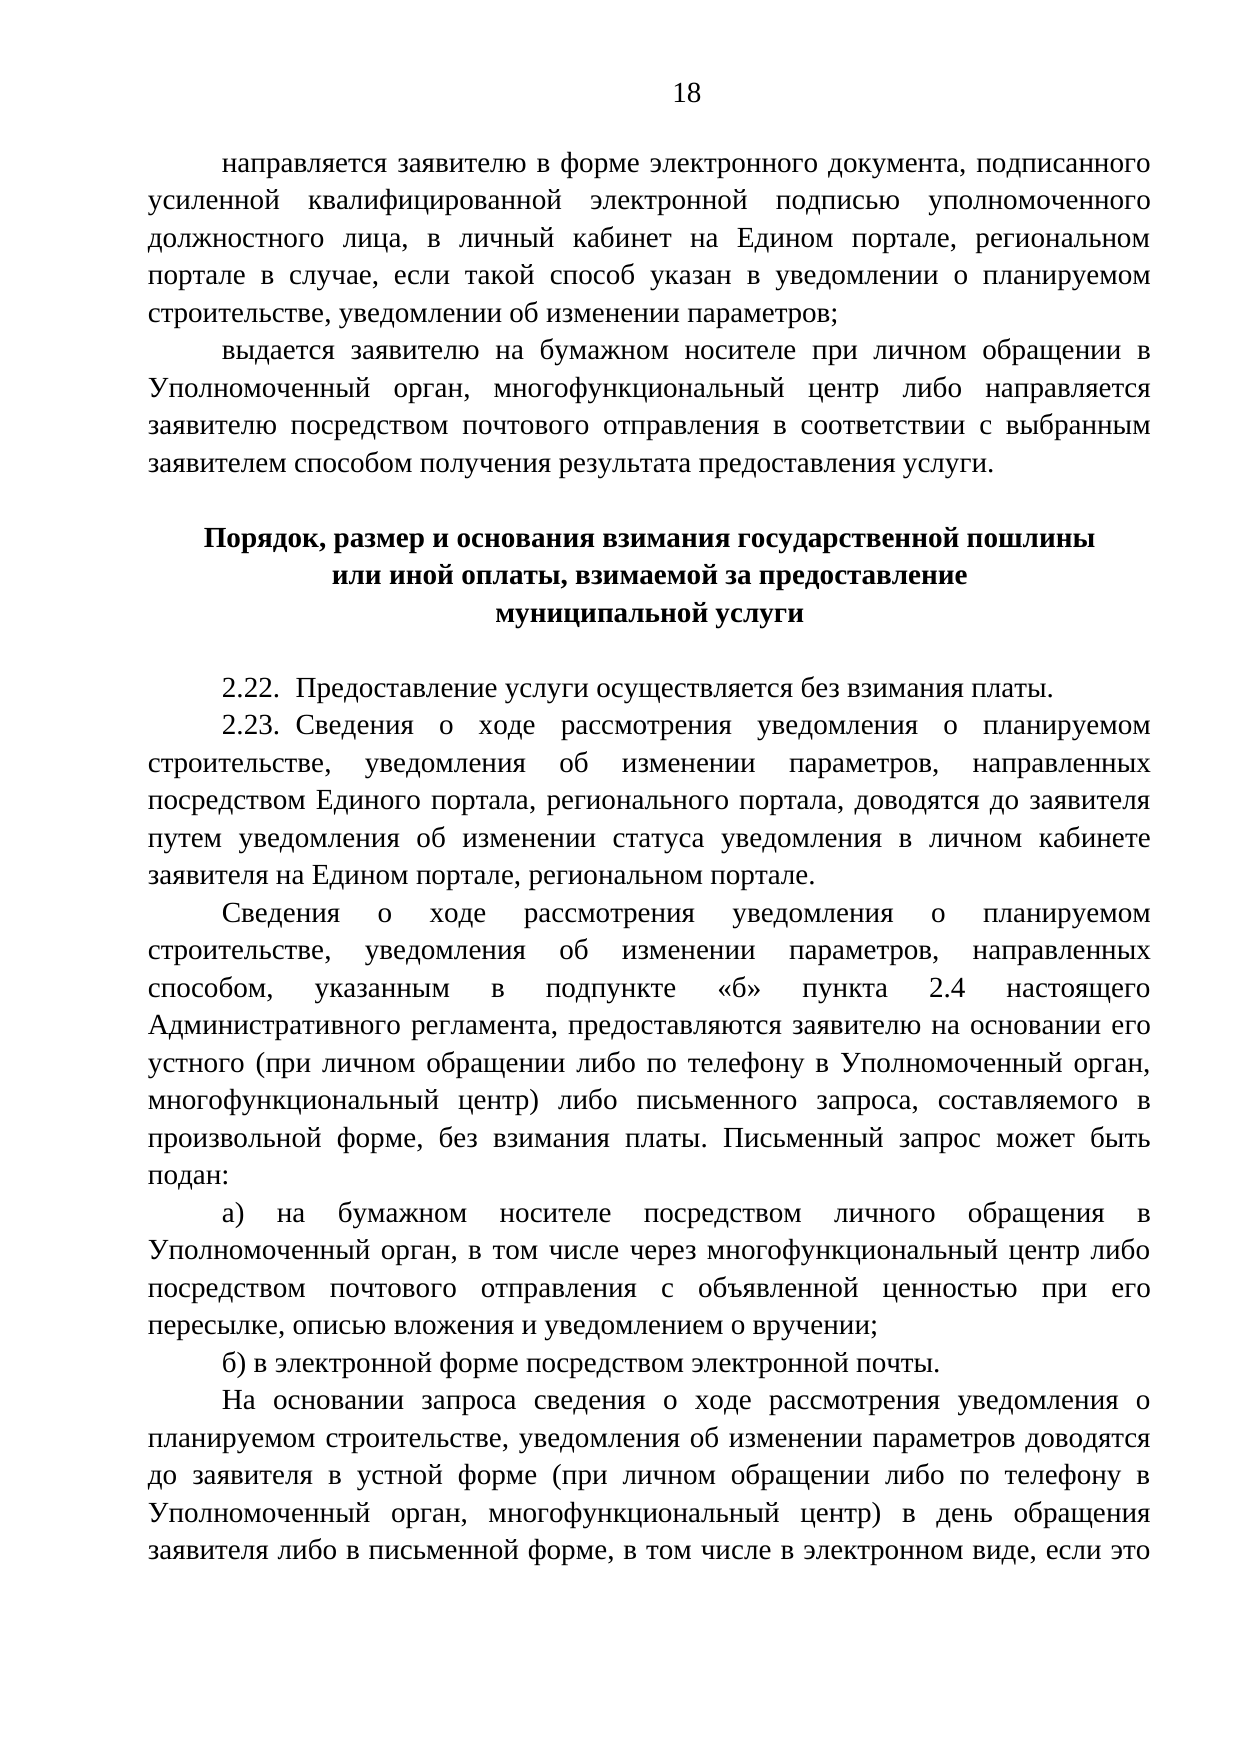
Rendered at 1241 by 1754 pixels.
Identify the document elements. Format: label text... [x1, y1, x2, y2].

text б) в электронной форме посредством электронной почты. [148, 1342, 1152, 1379]
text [148, 1379, 1152, 1567]
text направляется заявителю в форме электронного документа, подписанного усиленной квалифицированной электронной подписью уполномоченного должностного лица, в личный кабинет на Едином портале, региональном портале в случае, если такой способ указан в уведомлении о планируемом строительстве, уведомлении об изменении параметров; [148, 142, 1152, 329]
list муниципальной услуги [148, 592, 1152, 629]
list или иной оплаты, взимаемой за предоставление [148, 554, 1152, 592]
text 2.23. Сведения о ходе рассмотрения уведомления о планируемом строительстве, уведомления об изменении параметров, направленных посредством Единого портала, регионального портала, доводятся до заявителя путем уведомления об изменении статуса уведомления в личном кабинете заявителя на Едином портале, региональном портале. [148, 704, 1152, 892]
text 2.22. Предоставление услуги осуществляется без взимания платы. [148, 667, 1152, 704]
text Сведения о ходе рассмотрения уведомления о планируемом строительстве, уведомления об изменении параметров, направленных способом, указанным в подпункте «б» пункта 2.4 настоящего Административного регламента, предоставляются заявителю на основании его устного (при личном обращении либо по телефону в Уполномоченный орган, многофункциональный центр) либо письменного запроса, составляемого в произвольной форме, без взимания платы. Письменный запрос может быть подан: [148, 892, 1152, 1192]
list Порядок, размер и основания взимания государственной пошлины [148, 517, 1152, 554]
text выдается заявителю на бумажном носителе при личном обращении в Уполномоченный орган, многофункциональный центр либо направляется заявителю посредством почтового отправления в соответствии с выбранным заявителем способом получения результата предоставления услуги. [148, 329, 1152, 479]
text а) на бумажном носителе посредством личного обращения в Уполномоченный орган, в том числе через многофункциональный центр либо посредством почтового отправления с объявленной ценностью при его пересылке, описью вложения и уведомлением о вручении; [148, 1192, 1152, 1342]
